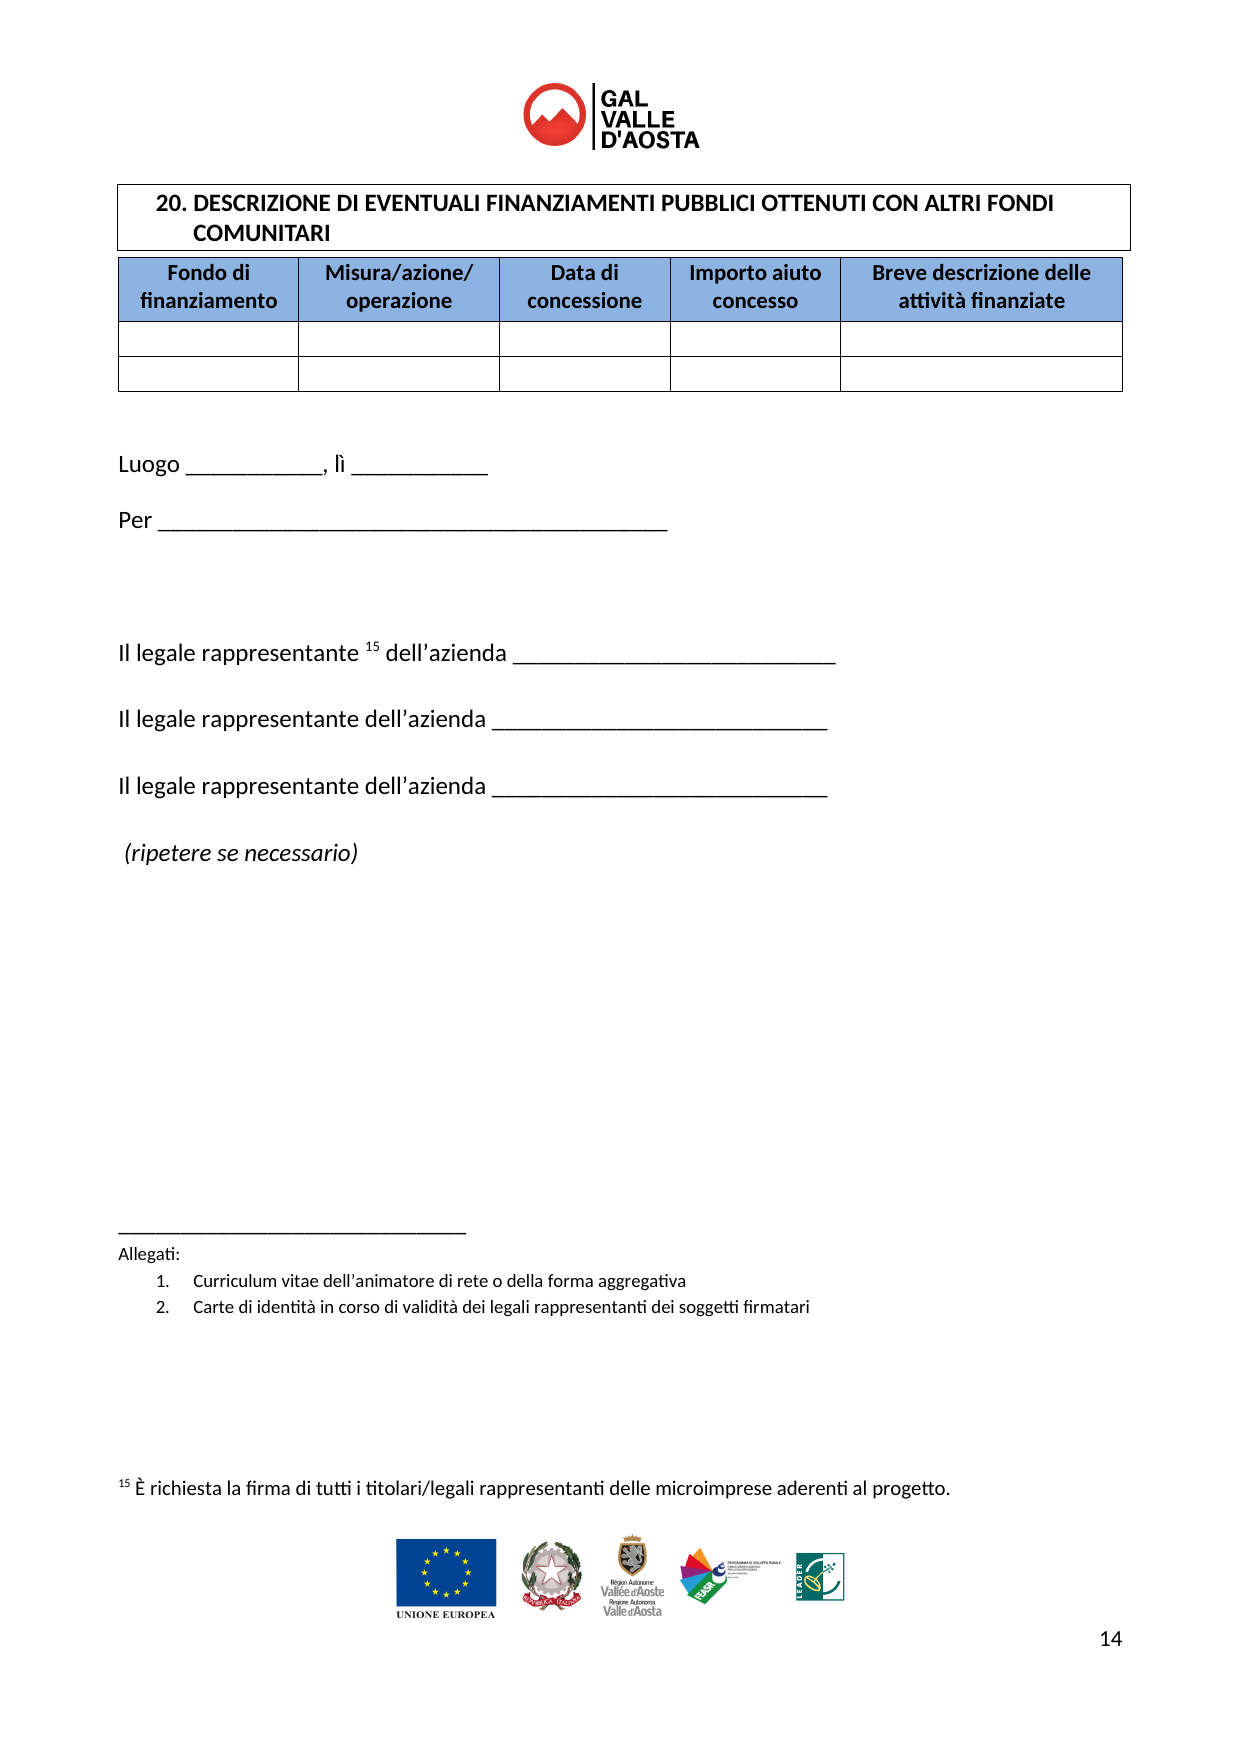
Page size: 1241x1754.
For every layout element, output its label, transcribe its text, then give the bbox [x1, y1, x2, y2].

table_cell [119, 322, 298, 356]
text (ripetere se necessario) [118, 837, 1122, 867]
table_cell [500, 357, 670, 391]
picture [521, 73, 704, 156]
text Il legale rappresentante dell’azienda ___________________________ [118, 770, 1122, 801]
table_cell [500, 322, 670, 356]
text ____________________________ [118, 1208, 1122, 1238]
list Curriculum vitae dell’animatore di rete o della forma aggregativa [156, 1269, 1122, 1292]
table_header Breve descrizione delle attività finanziate [841, 258, 1122, 321]
table_header Fondo di finanziamento [119, 258, 298, 321]
table_header Misura/azione/ operazione [299, 258, 499, 321]
text Il legale rappresentante dell’azienda ___________________________ [118, 704, 1122, 734]
table_cell [119, 357, 298, 391]
table_header Importo aiuto concesso [671, 258, 840, 321]
text Luogo ___________, lì ___________ [118, 448, 1122, 479]
text Per _________________________________________ [118, 504, 1122, 534]
table_cell [671, 357, 840, 391]
table_header Data di concessione [500, 258, 670, 321]
list DESCRIZIONE DI EVENTUALI FINANZIAMENTI PUBBLICI OTTENUTI CON ALTRI FONDI COMUNITARI [118, 185, 1130, 250]
picture [388, 1528, 852, 1625]
table_cell [671, 322, 840, 356]
table_cell [299, 322, 499, 356]
table_cell [299, 357, 499, 391]
text Il legale rappresentante dell’azienda __________________________ [118, 637, 1122, 668]
table_cell [841, 322, 1122, 356]
table_cell [841, 357, 1122, 391]
list Carte di identità in corso di validità dei legali rappresentanti dei soggetti firmatari [156, 1295, 1122, 1318]
text Allegati: [118, 1243, 1122, 1266]
